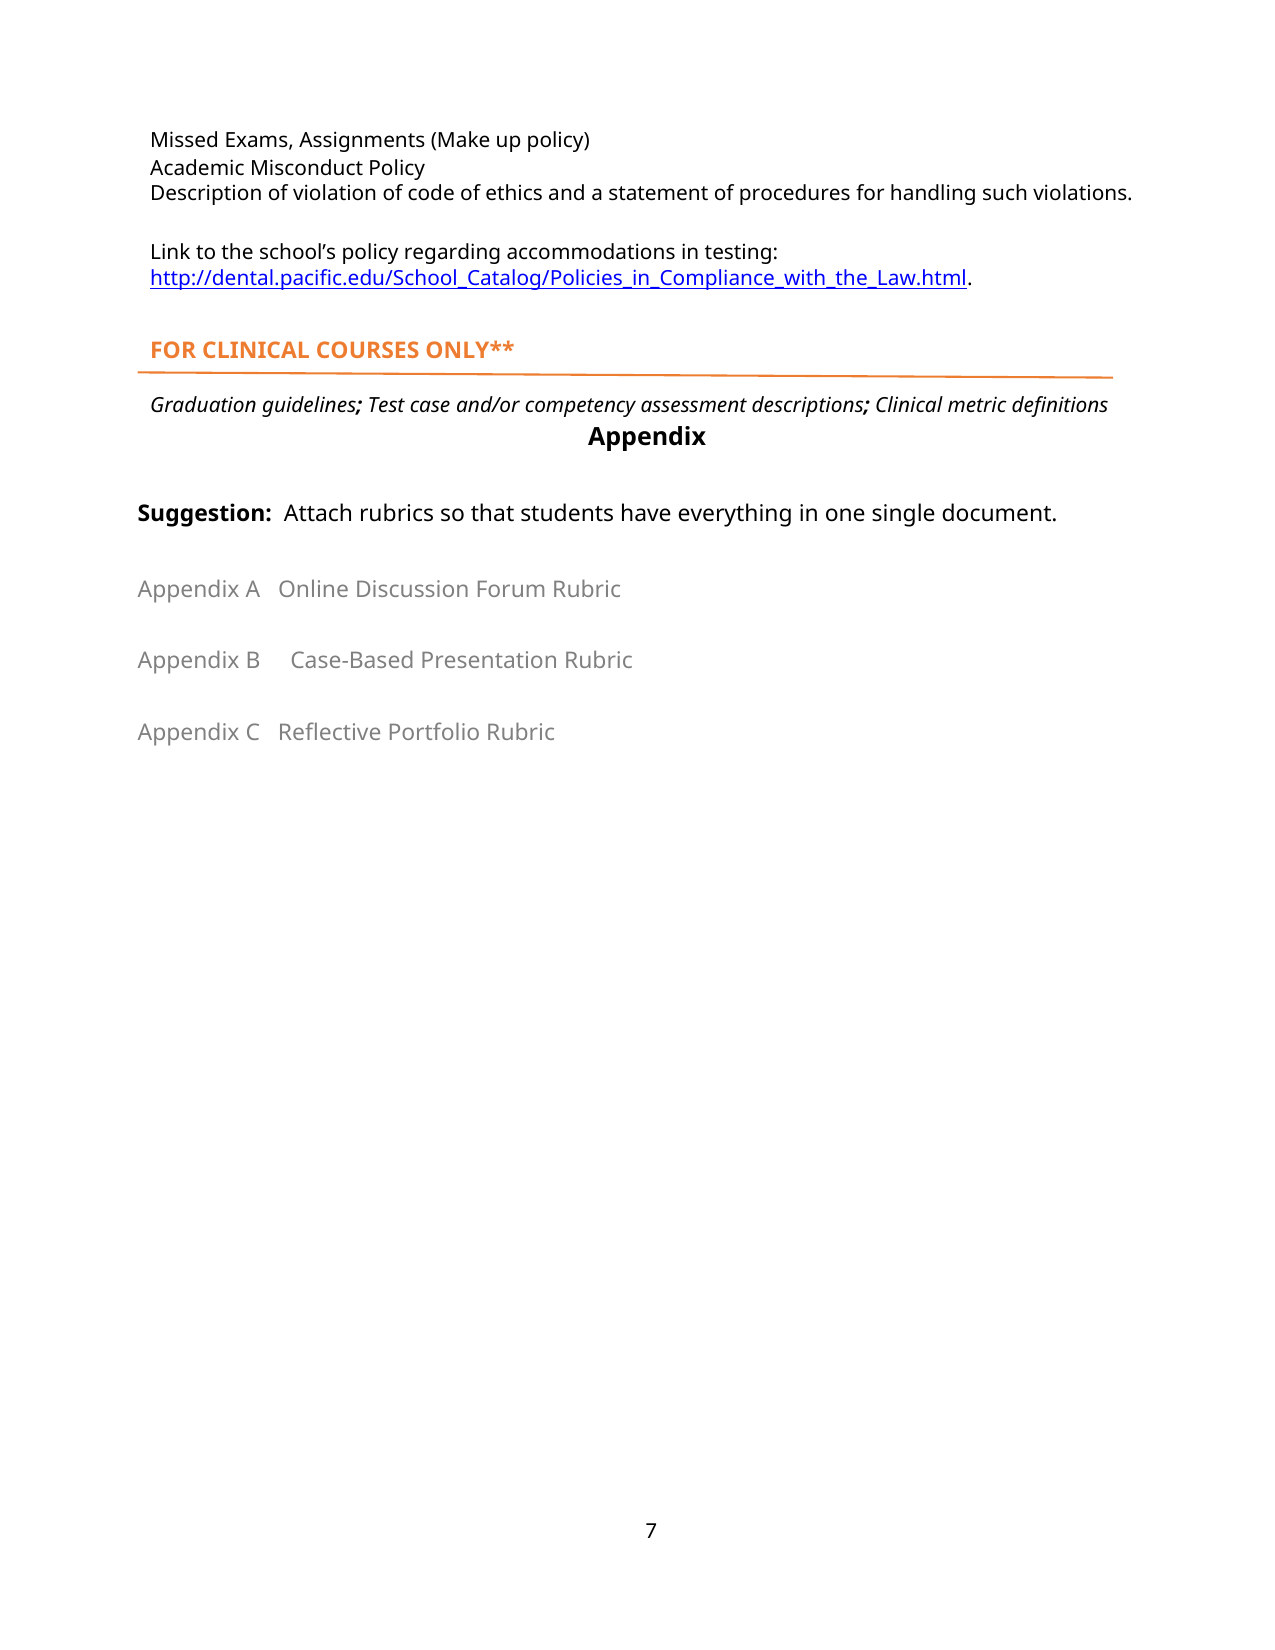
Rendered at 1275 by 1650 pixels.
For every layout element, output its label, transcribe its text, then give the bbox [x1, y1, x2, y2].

text Missed Exams, Assignments (Make up policy) Academic Misconduct Policy [150, 125, 604, 182]
text Description of violation of code of ethics and a statement of procedures for handling such violations. [150, 182, 1158, 207]
text Appendix C Reflective Portfolio Rubric [137, 716, 1156, 747]
text Graduation guidelines; Test case and/or competency assessment descriptions; Clinical metric definitions [150, 391, 1158, 419]
text Link to the school’s policy regarding accommodations in testing: [150, 237, 1158, 266]
text FOR CLINICAL COURSES ONLY** [150, 334, 1158, 365]
text Suggestion: Attach rubrics so that students have everything in one single document. [137, 497, 1156, 529]
text Appendix [137, 419, 1156, 453]
text http://dental.pacific.edu/School_Catalog/Policies_in_Compliance_with_the_Law.html. [150, 266, 1158, 291]
text Appendix B Case-Based Presentation Rubric [137, 644, 1156, 676]
text Appendix A Online Discussion Forum Rubric [137, 572, 1156, 604]
